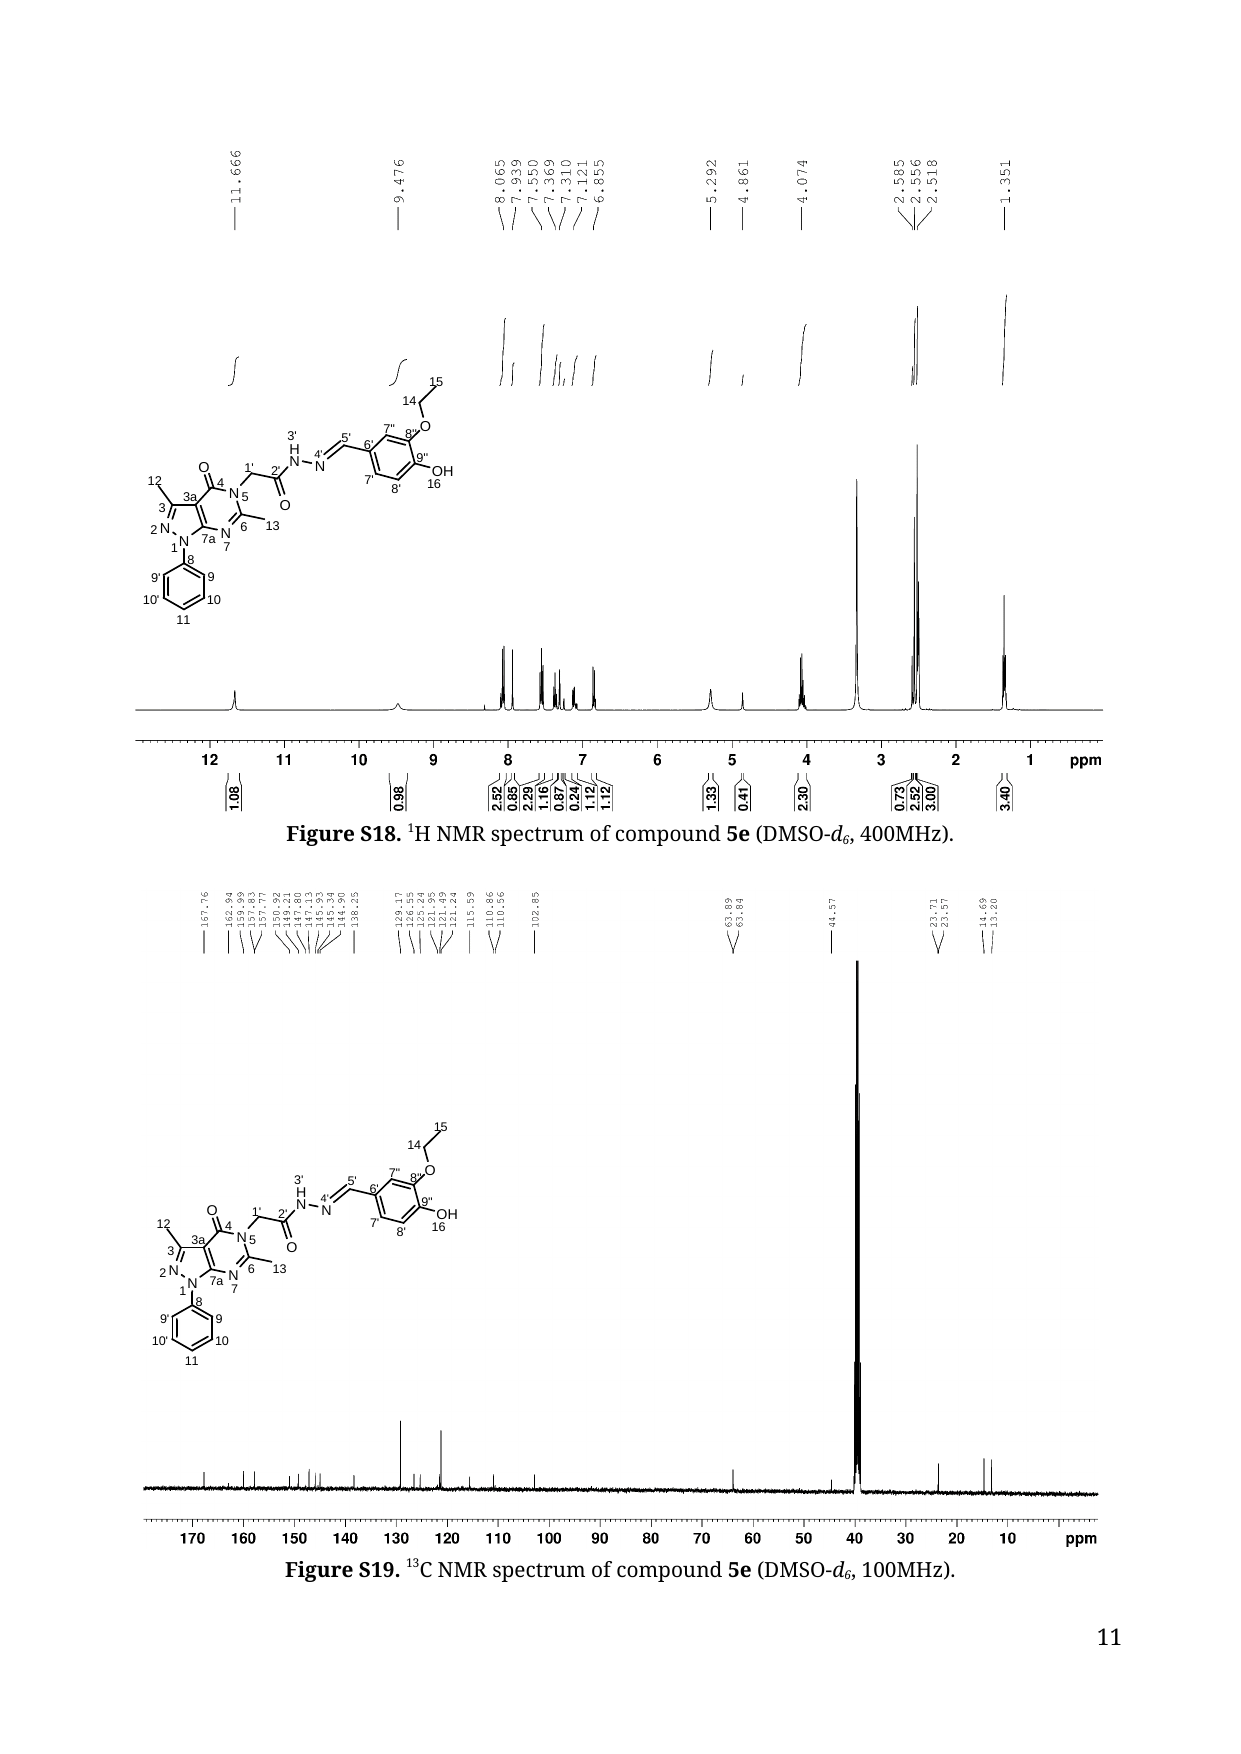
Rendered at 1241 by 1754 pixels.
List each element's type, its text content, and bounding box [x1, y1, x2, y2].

picture [132, 147, 1109, 813]
list Figure S19. 13C NMR spectrum of compound 5e (DMSO-d6, 100MHz). [118, 1555, 1122, 1583]
picture [141, 888, 1099, 1549]
list Figure S18. 1H NMR spectrum of compound 5e (DMSO-d6, 400MHz). [118, 819, 1122, 848]
